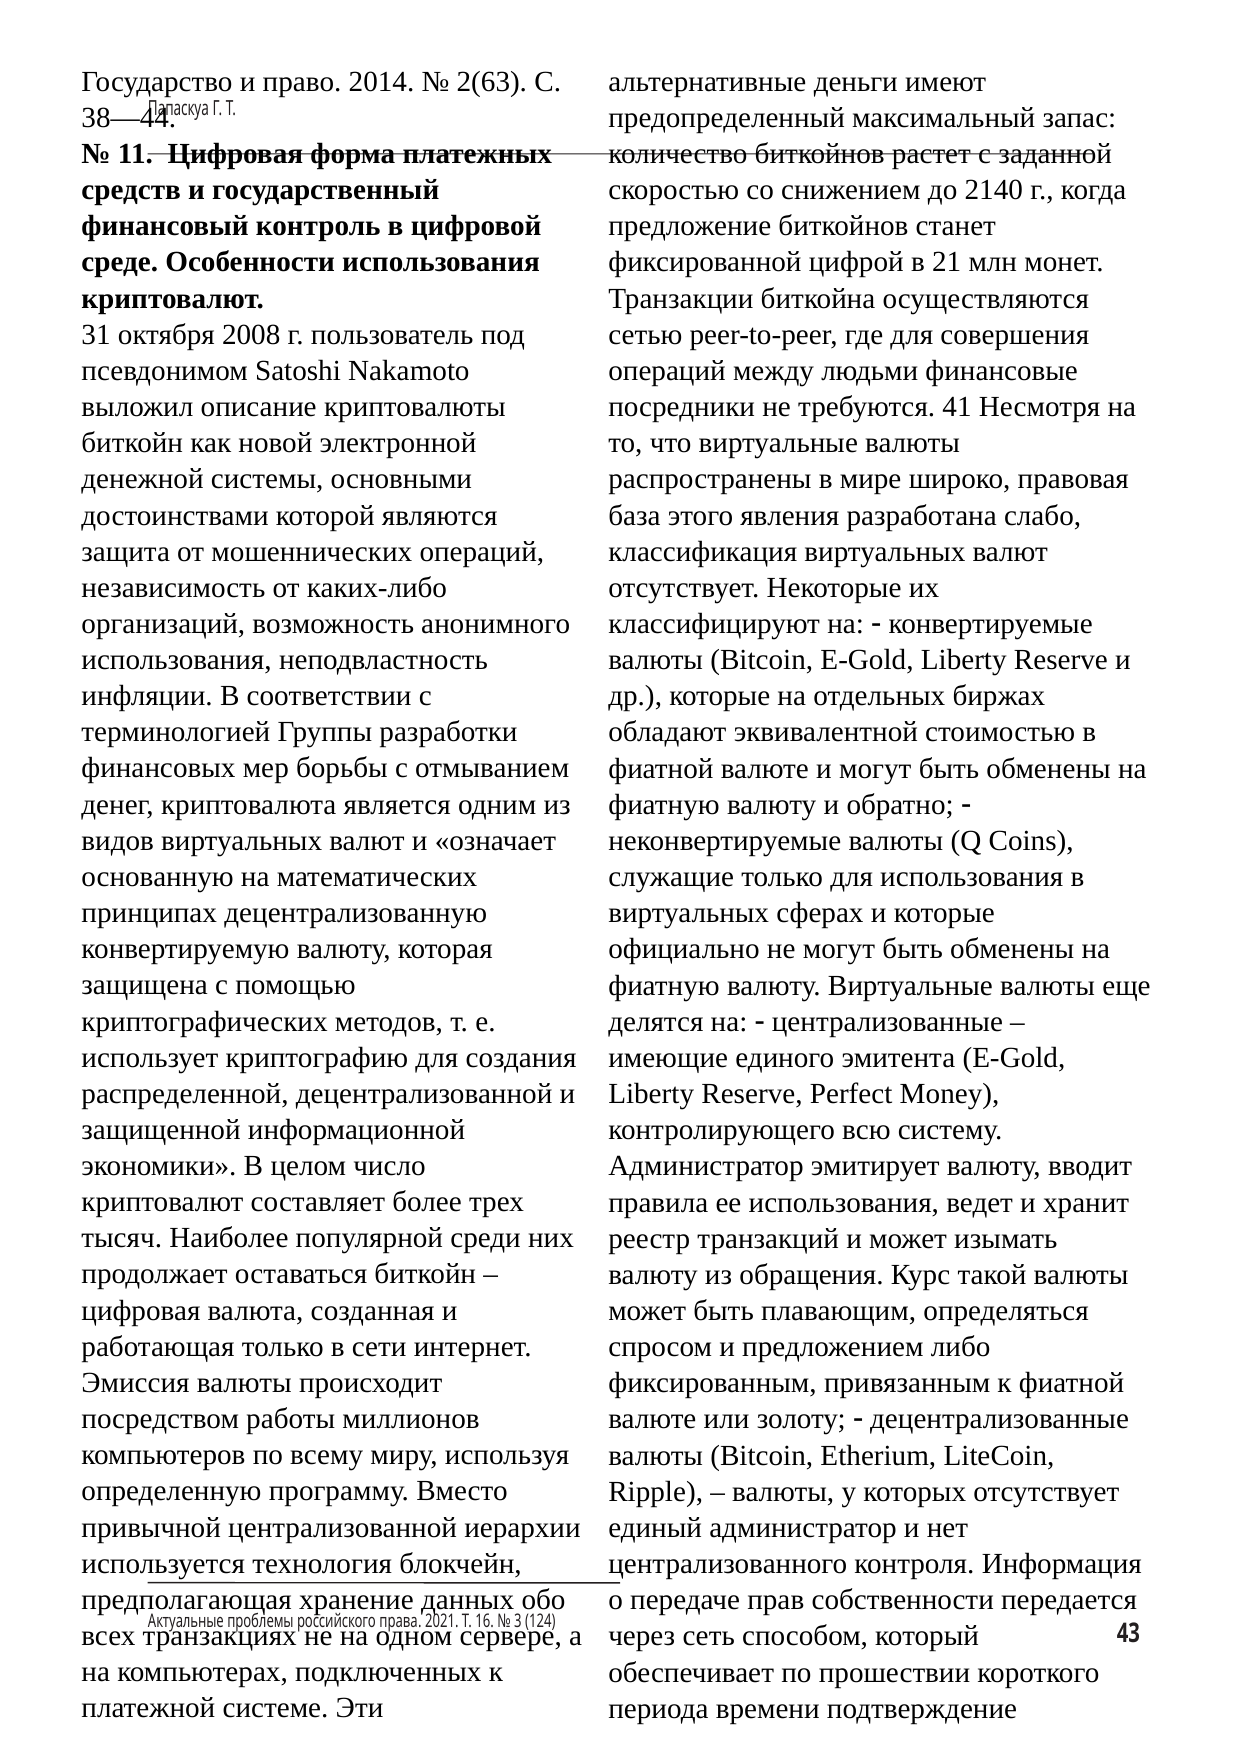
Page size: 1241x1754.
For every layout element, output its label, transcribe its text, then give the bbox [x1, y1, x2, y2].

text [608, 64, 1152, 1724]
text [81, 317, 585, 1724]
text № 11. Цифровая форма платежных средств и государственный финансовый контроль в цифровой среде. Особенности использования криптовалют. [81, 136, 585, 314]
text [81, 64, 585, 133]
